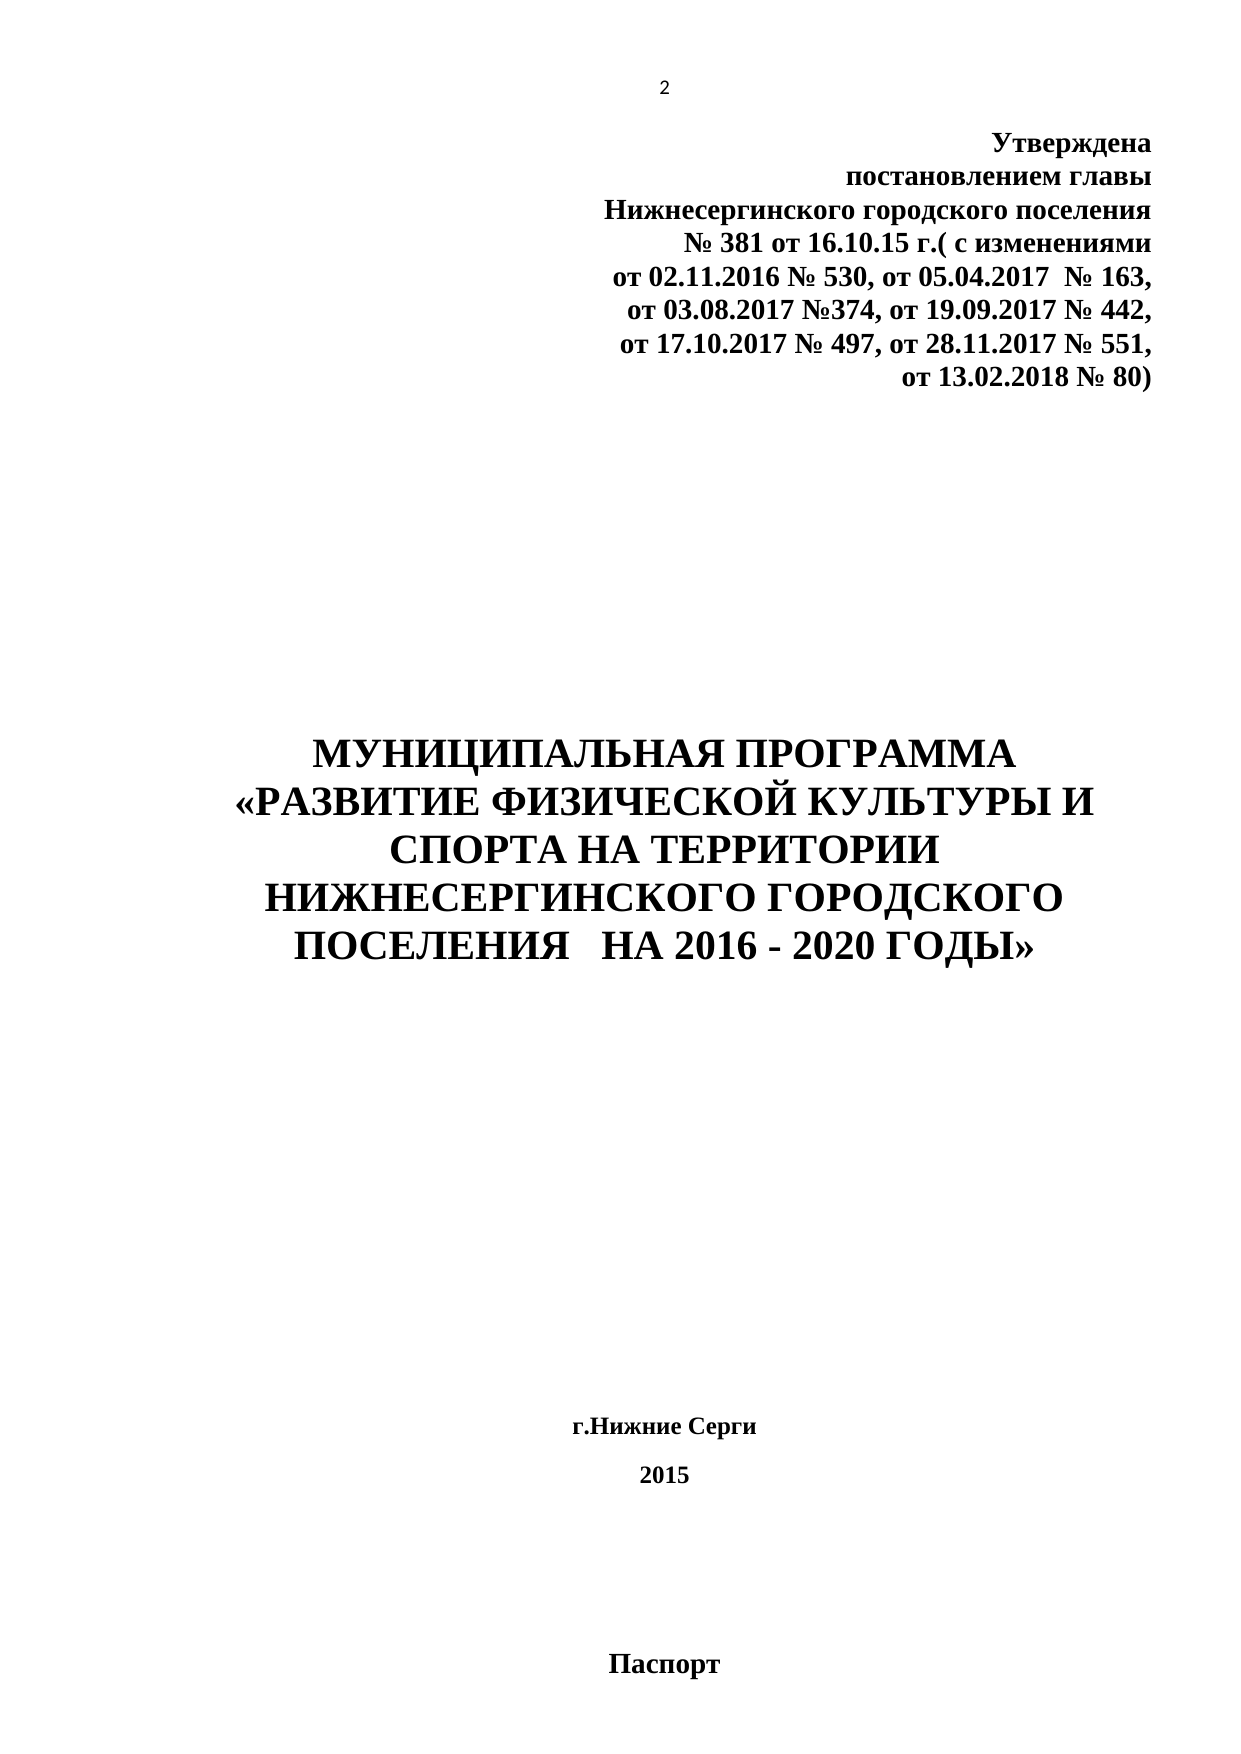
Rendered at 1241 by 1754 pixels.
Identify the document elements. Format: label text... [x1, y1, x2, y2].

text от 03.08.2017 №374, от 19.09.2017 № 442, [177, 292, 1152, 326]
text г.Нижние Серги [177, 1411, 1152, 1440]
text НИЖНЕСЕРГИНСКОГО ГОРОДСКОГО ПОСЕЛЕНИЯ НА 2016 - 2020 ГОДЫ» [177, 872, 1152, 968]
text от 17.10.2017 № 497, от 28.11.2017 № 551, [177, 326, 1152, 359]
text постановлением главы [177, 158, 1152, 192]
text «РАЗВИТИЕ ФИЗИЧЕСКОЙ КУЛЬТУРЫ И СПОРТА НА ТЕРРИТОРИИ [177, 776, 1152, 872]
text Нижнесергинского городского поселения [177, 192, 1152, 225]
text № 381 от 16.10.15 г.( с изменениями [177, 225, 1152, 259]
text 2015 [177, 1461, 1152, 1489]
text от 13.02.2018 № 80) [177, 359, 1152, 393]
text МУНИЦИПАЛЬНАЯ ПРОГРАММА [177, 728, 1152, 776]
text Утверждена [177, 125, 1152, 158]
text от 02.11.2016 № 530, от 05.04.2017 № 163, [177, 259, 1152, 292]
text Паспорт [177, 1646, 1152, 1679]
